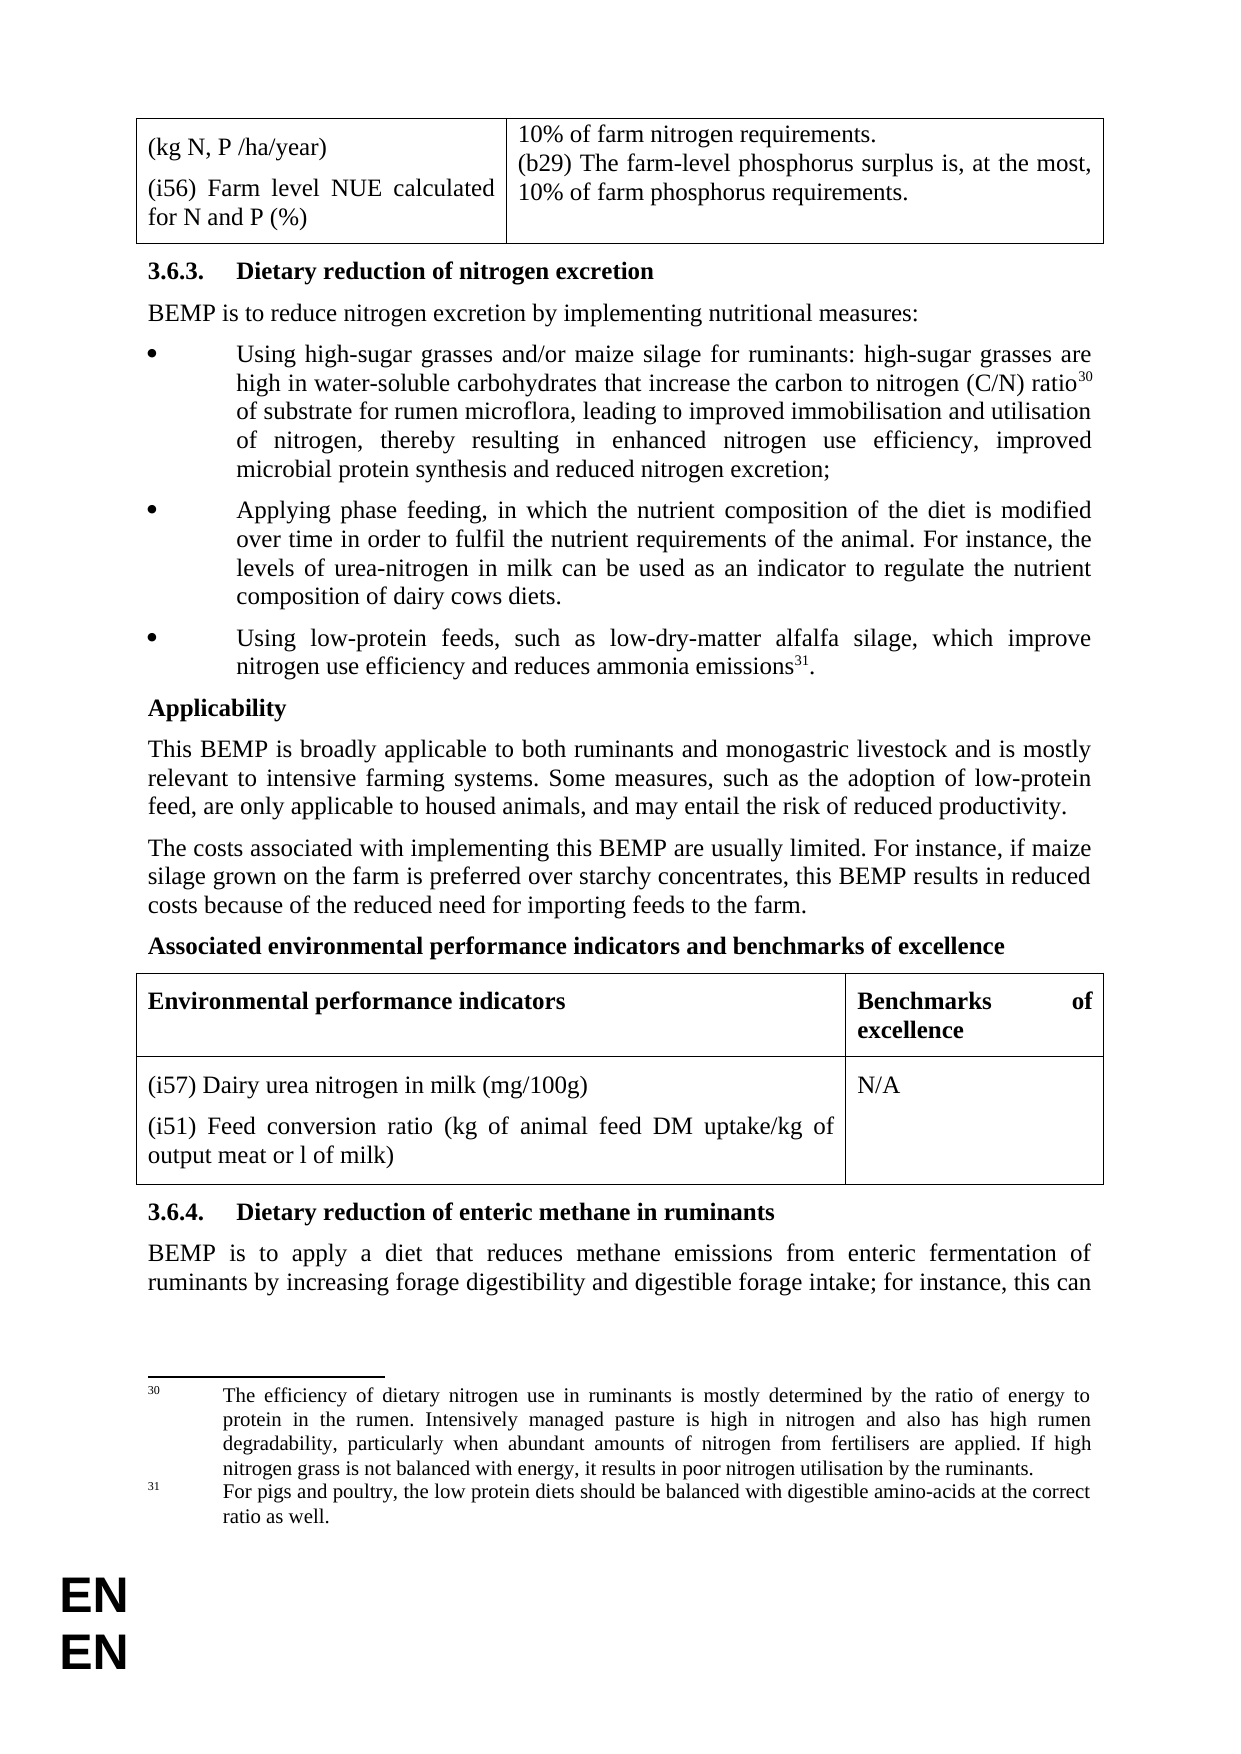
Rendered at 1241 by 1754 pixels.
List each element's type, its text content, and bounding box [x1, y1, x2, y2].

list Applying phase feeding, in which the nutrient composition of the diet is modified over time in order to fulfil the nutrient requirements of the animal. For instance, the levels of urea-nitrogen in milk can be used as an indicator to regulate the nutrient composition of dairy cows diets. [148, 495, 1092, 610]
text The costs associated with implementing this BEMP are usually limited. For instance, if maize silage grown on the farm is preferred over starchy concentrates, this BEMP results in reduced costs because of the reduced need for importing feeds to the farm. [148, 833, 1092, 919]
table_cell (i57) Dairy urea nitrogen in milk (mg/100g) (i51) Feed conversion ratio (kg of animal feed DM uptake/kg of output meat or l of milk) [137, 1057, 845, 1184]
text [148, 1238, 1092, 1296]
text BEMP is to reduce nitrogen excretion by implementing nutritional measures: [148, 298, 1092, 326]
table_header Benchmarks of excellence [846, 974, 1103, 1056]
table_header Environmental performance indicators [137, 974, 845, 1056]
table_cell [507, 119, 1103, 243]
text Associated environmental performance indicators and benchmarks of excellence [148, 931, 1092, 960]
text This BEMP is broadly applicable to both ruminants and monogastric livestock and is mostly relevant to intensive farming systems. Some measures, such as the adoption of low-protein feed, are only applicable to housed animals, and may entail the risk of reduced productivity. [148, 734, 1092, 820]
list Using low-protein feeds, such as low-dry-matter alfalfa silage, which improve nitrogen use efficiency and reduces ammonia emissions. [148, 623, 1092, 680]
text Applicability [148, 693, 1092, 721]
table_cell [137, 119, 506, 243]
table_cell N/A [846, 1057, 1103, 1184]
subtitle Dietary reduction of nitrogen excretion [148, 256, 1092, 285]
subtitle Dietary reduction of enteric methane in ruminants [148, 1197, 1092, 1226]
list Using high-sugar grasses and/or maize silage for ruminants: high-sugar grasses are high in water-soluble carbohydrates that increase the carbon to nitrogen (C/N) ratio of substrate for rumen microflora, leading to improved immobilisation and utilisation of nitrogen, thereby resulting in enhanced nitrogen use efficiency, improved microbial protein synthesis and reduced nitrogen excretion; [148, 339, 1092, 483]
